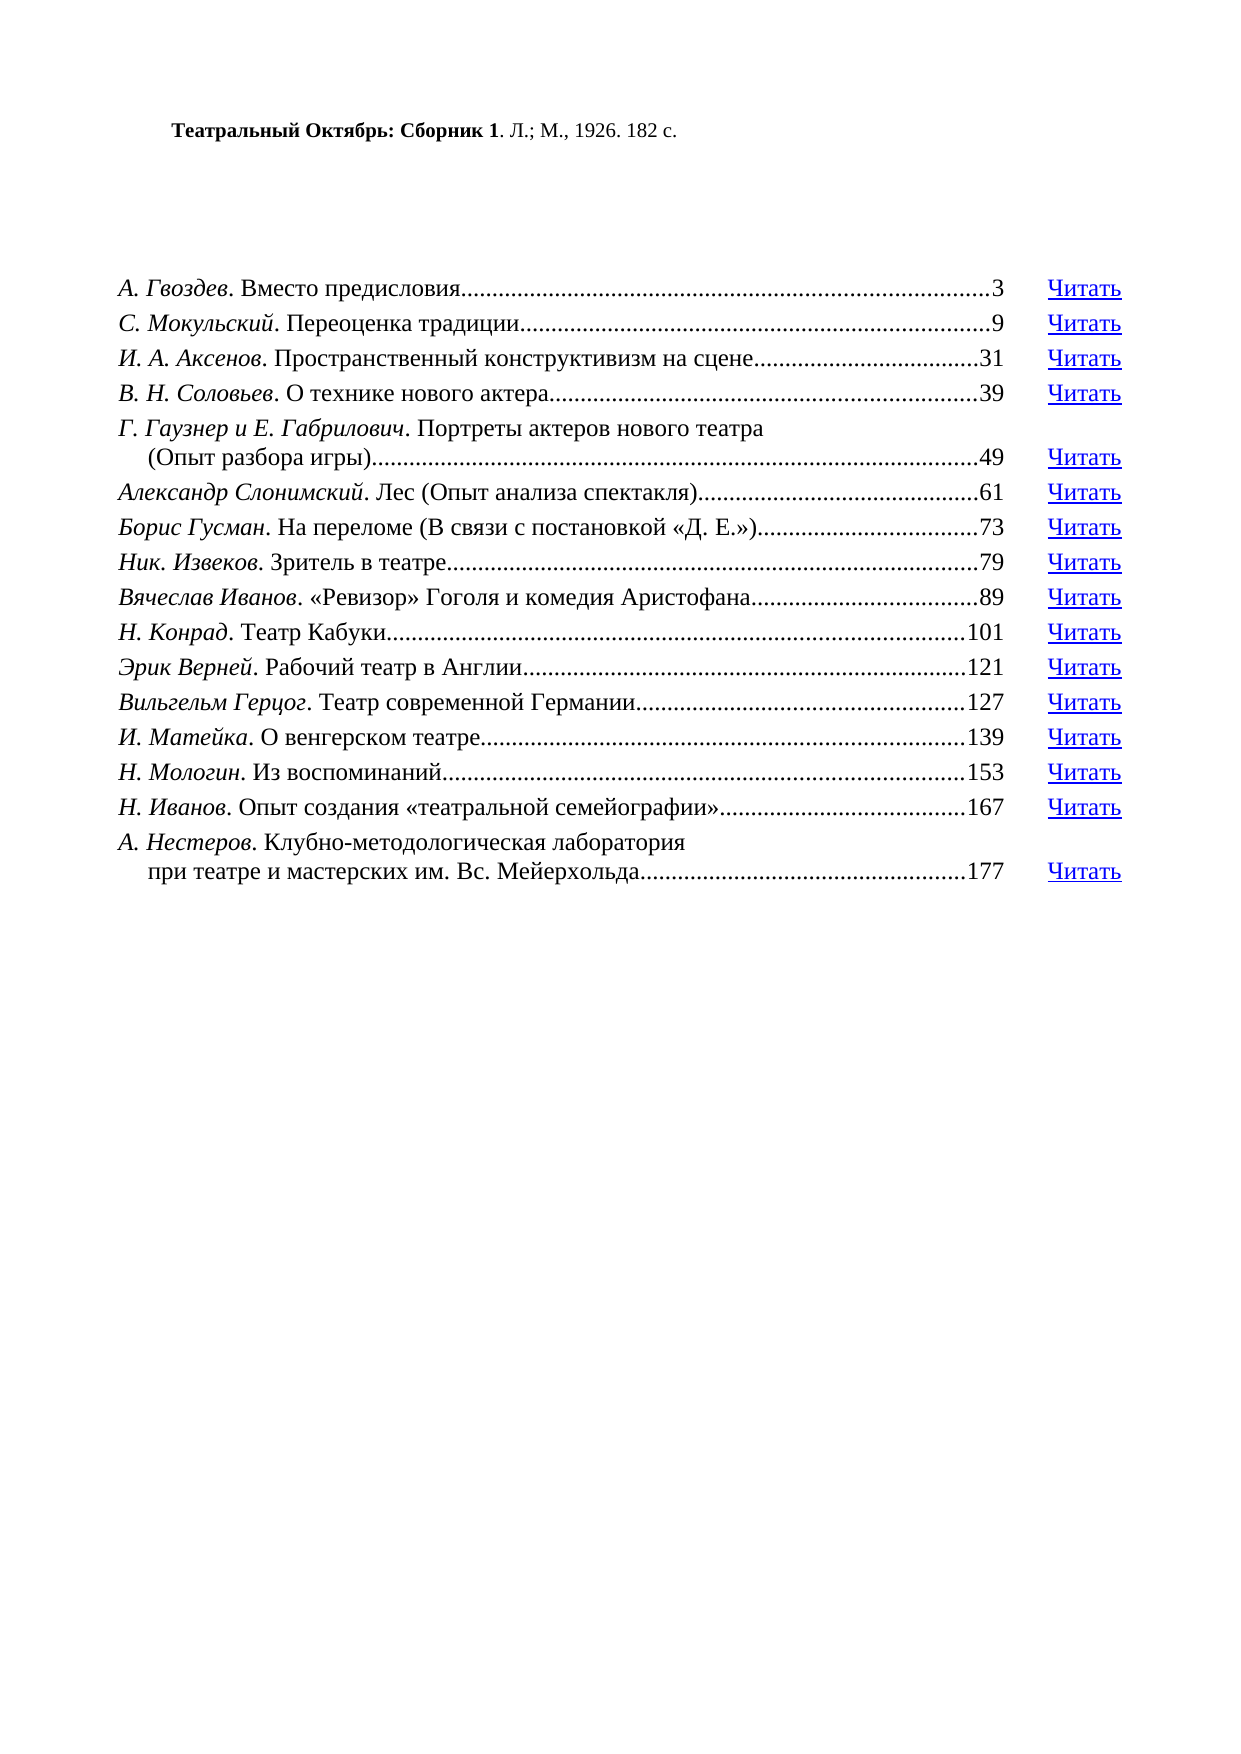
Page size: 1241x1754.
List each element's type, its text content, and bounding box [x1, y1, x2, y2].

text А. Гвоздев. Вместо предисловия 3 Читать [118, 273, 1004, 302]
text Вильгельм Герцог. Театр современной Германии 127 Читать [118, 687, 1004, 716]
text И. Матейка. О венгерском театре 139 Читать [118, 722, 1004, 751]
text В. Н. Соловьев. О технике нового актера 39 Читать [118, 378, 1004, 407]
text Г. Гаузнер и Е. Габрилович. Портреты актеров нового театра (Опыт разбора игры) 49 Читать [118, 413, 1004, 471]
text С. Мокульский. Переоценка традиции 9 Читать [118, 308, 1004, 337]
text Борис Гусман. На переломе (В связи с постановкой «Д. Е.») 73 Читать [118, 512, 1004, 541]
text Театральный Октябрь: Сборник 1. Л.; М., 1926. 182 с. [118, 118, 709, 142]
text И. А. Аксенов. Пространственный конструктивизм на сцене 31 Читать [118, 343, 1004, 372]
text Александр Слонимский. Лес (Опыт анализа спектакля) 61 Читать [118, 477, 1004, 506]
text Н. Иванов. Опыт создания «театральной семейографии» 167 Читать [118, 792, 1004, 821]
text Ник. Извеков. Зритель в театре 79 Читать [118, 547, 1004, 576]
text Вячеслав Иванов. «Ревизор» Гоголя и комедия Аристофана 89 Читать [118, 582, 1004, 611]
text Эрик Верней. Рабочий театр в Англии 121 Читать [118, 652, 1004, 681]
text Н. Конрад. Театр Кабуки 101 Читать [118, 617, 1004, 646]
text Н. Мологин. Из воспоминаний 153 Читать [118, 757, 1004, 786]
text А. Нестеров. Клубно-методологическая лаборатория при театре и мастерских им. Вс. Мейерхольда 177 Читать [118, 827, 1004, 885]
